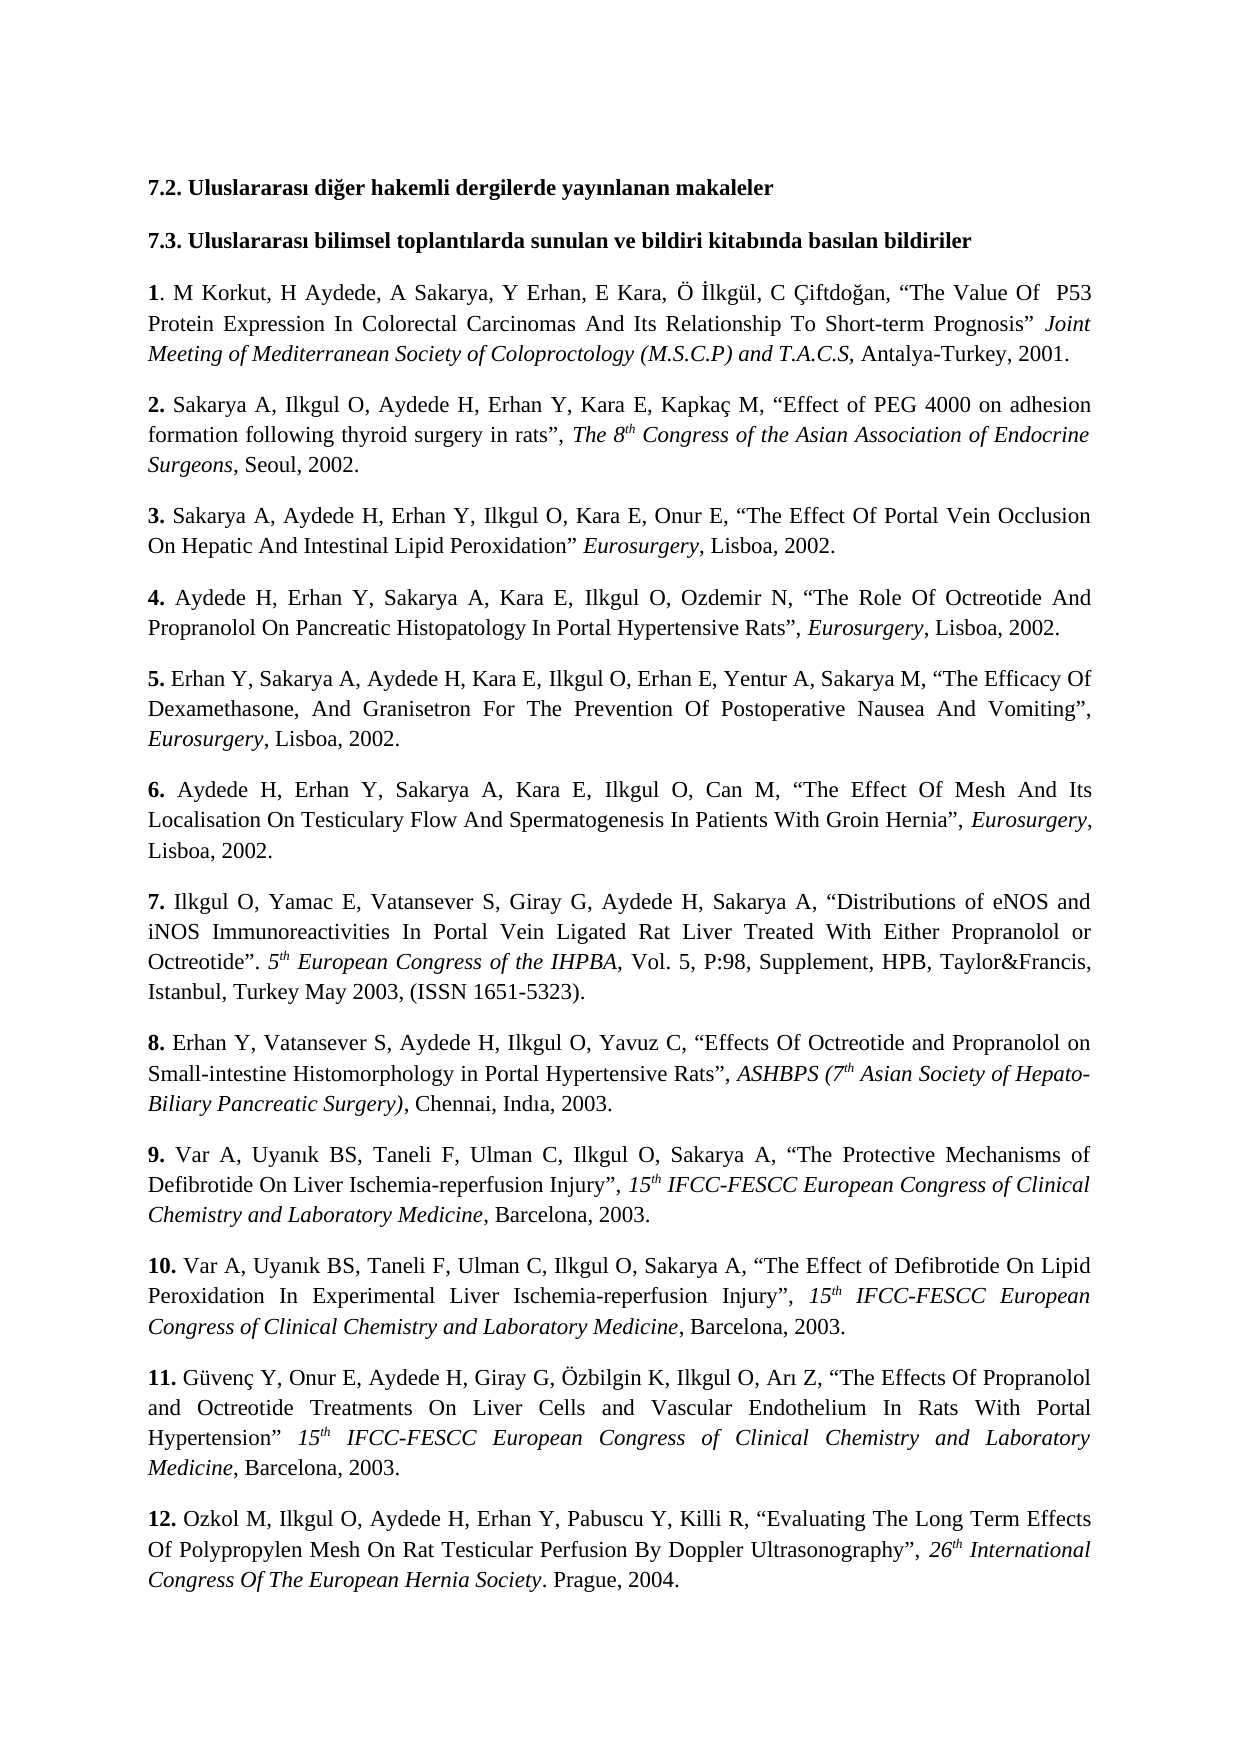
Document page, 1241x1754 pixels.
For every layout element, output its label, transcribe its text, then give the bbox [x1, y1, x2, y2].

text 2. Sakarya A, Ilkgul O, Aydede H, Erhan Y, Kara E, Kapkaç M, “Effect of PEG 4000 on adhesion formation following thyroid surgery in rats”, The 8th Congress of the Asian Association of Endocrine Surgeons, Seoul, 2002. [148, 391, 1093, 478]
text 1. M Korkut, H Aydede, A Sakarya, Y Erhan, E Kara, Ö İlkgül, C Çiftdoğan, “The Value Of P53 Protein Expression In Colorectal Carcinomas And Its Relationship To Short-term Prognosis” Joint Meeting of Mediterranean Society of Coloproctology (M.S.C.P) and T.A.C.S, Antalya-Turkey, 2001. [148, 279, 1093, 366]
text 10. Var A, Uyanık BS, Taneli F, Ulman C, Ilkgul O, Sakarya A, “The Effect of Defibrotide On Lipid Peroxidation In Experimental Liver Ischemia-reperfusion Injury”, 15th IFCC-FESCC European Congress of Clinical Chemistry and Laboratory Medicine, Barcelona, 2003. [148, 1252, 1093, 1339]
text 7.3. Uluslararası bilimsel toplantılarda sunulan ve bildiri kitabında basılan bildiriler [148, 227, 1093, 253]
text 7. Ilkgul O, Yamac E, Vatansever S, Giray G, Aydede H, Sakarya A, “Distributions of eNOS and iNOS Immunoreactivities In Portal Vein Ligated Rat Liver Treated With Either Propranolol or Octreotide”. 5th European Congress of the IHPBA, Vol. 5, P:98, Supplement, HPB, Taylor&Francis, Istanbul, Turkey May 2003, (ISSN 1651-5323). [148, 888, 1093, 1005]
text 3. Sakarya A, Aydede H, Erhan Y, Ilkgul O, Kara E, Onur E, “The Effect Of Portal Vein Occlusion On Hepatic And Intestinal Lipid Peroxidation” Eurosurgery, Lisboa, 2002. [148, 502, 1093, 559]
text 6. Aydede H, Erhan Y, Sakarya A, Kara E, Ilkgul O, Can M, “The Effect Of Mesh And Its Localisation On Testiculary Flow And Spermatogenesis In Patients With Groin Hernia”, Eurosurgery, Lisboa, 2002. [148, 776, 1093, 863]
text 4. Aydede H, Erhan Y, Sakarya A, Kara E, Ilkgul O, Ozdemir N, “The Role Of Octreotide And Propranolol On Pancreatic Histopatology In Portal Hypertensive Rats”, Eurosurgery, Lisboa, 2002. [148, 583, 1093, 640]
text 5. Erhan Y, Sakarya A, Aydede H, Kara E, Ilkgul O, Erhan E, Yentur A, Sakarya M, “The Efficacy Of Dexamethasone, And Granisetron For The Prevention Of Postoperative Nausea And Vomiting”, Eurosurgery, Lisboa, 2002. [148, 665, 1093, 752]
text 12. Ozkol M, Ilkgul O, Aydede H, Erhan Y, Pabuscu Y, Killi R, “Evaluating The Long Term Effects Of Polypropylen Mesh On Rat Testicular Perfusion By Doppler Ultrasonography”, 26th International Congress Of The European Hernia Society. Prague, 2004. [148, 1505, 1093, 1592]
text 11. Güvenç Y, Onur E, Aydede H, Giray G, Özbilgin K, Ilkgul O, Arı Z, “The Effects Of Propranolol and Octreotide Treatments On Liver Cells and Vascular Endothelium In Rats With Portal Hypertension” 15th IFCC-FESCC European Congress of Clinical Chemistry and Laboratory Medicine, Barcelona, 2003. [148, 1364, 1093, 1481]
text 7.2. Uluslararası diğer hakemli dergilerde yayınlanan makaleler [148, 174, 1093, 200]
text 9. Var A, Uyanık BS, Taneli F, Ulman C, Ilkgul O, Sakarya A, “The Protective Mechanisms of Defibrotide On Liver Ischemia-reperfusion Injury”, 15th IFCC-FESCC European Congress of Clinical Chemistry and Laboratory Medicine, Barcelona, 2003. [148, 1141, 1093, 1228]
text 8. Erhan Y, Vatansever S, Aydede H, Ilkgul O, Yavuz C, “Effects Of Octreotide and Propranolol on Small-intestine Histomorphology in Portal Hypertensive Rats”, ASHBPS (7th Asian Society of Hepato-Biliary Pancreatic Surgery), Chennai, Indıa, 2003. [148, 1029, 1093, 1116]
